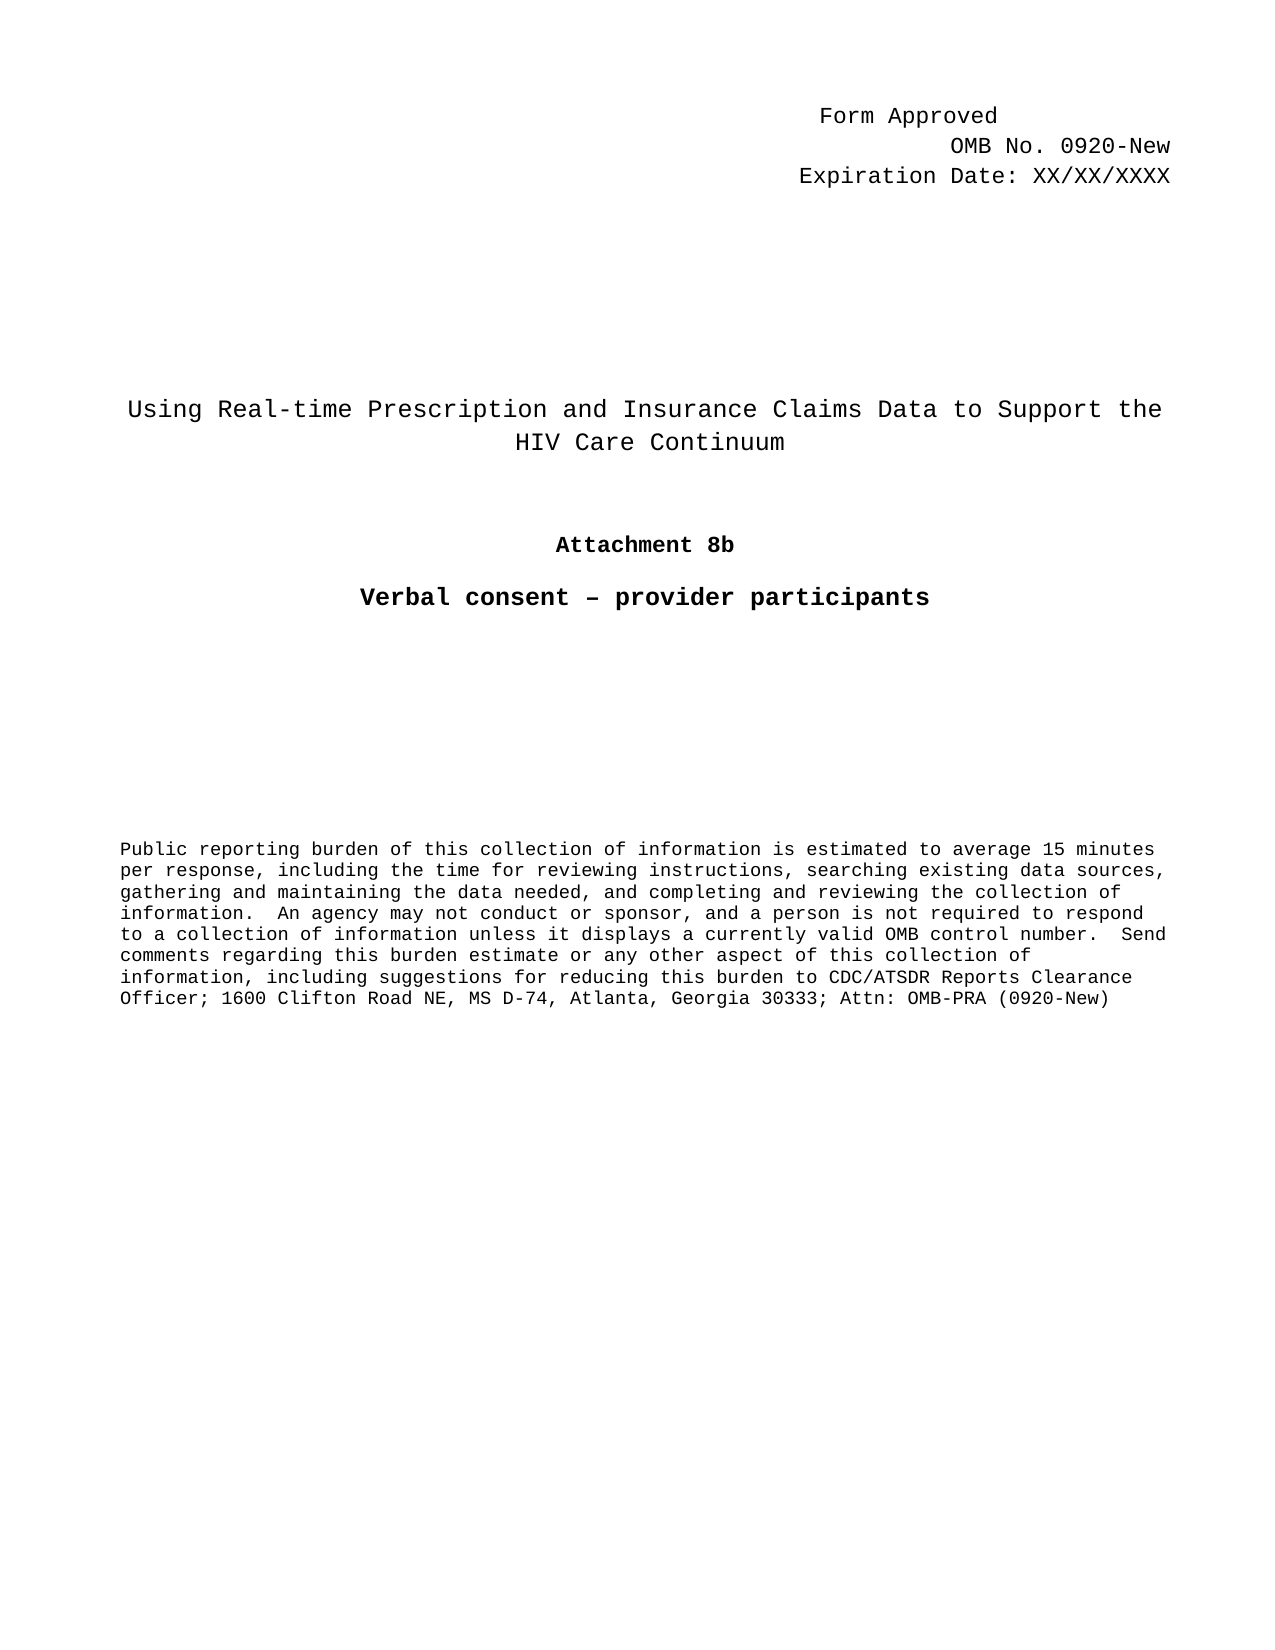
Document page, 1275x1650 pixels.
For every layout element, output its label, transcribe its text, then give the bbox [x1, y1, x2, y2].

text Public reporting burden of this collection of information is estimated to average 15 minutes per response, including the time for reviewing instructions, searching existing data sources, gathering and maintaining the data needed, and completing and reviewing the collection of information. An agency may not conduct or sponsor, and a person is not required to respond to a collection of information unless it displays a currently valid OMB control number. Send comments regarding this burden estimate or any other aspect of this collection of information, including suggestions for reducing this burden to CDC/ATSDR Reports Clearance Officer; 1600 Clifton Road NE, MS D-74, Atlanta, Georgia 30333; Attn: OMB-PRA (0920-New) [120, 840, 1170, 1010]
text Using Real-time Prescription and Insurance Claims Data to Support the HIV Care Continuum [120, 397, 1170, 458]
text OMB No. 0920-New [120, 135, 1170, 161]
text Attachment 8b [120, 533, 1170, 559]
text Verbal consent – provider participants [120, 584, 1170, 612]
text Expiration Date: XX/XX/XXXX [120, 165, 1170, 191]
text Form Approved [45, 104, 1170, 130]
